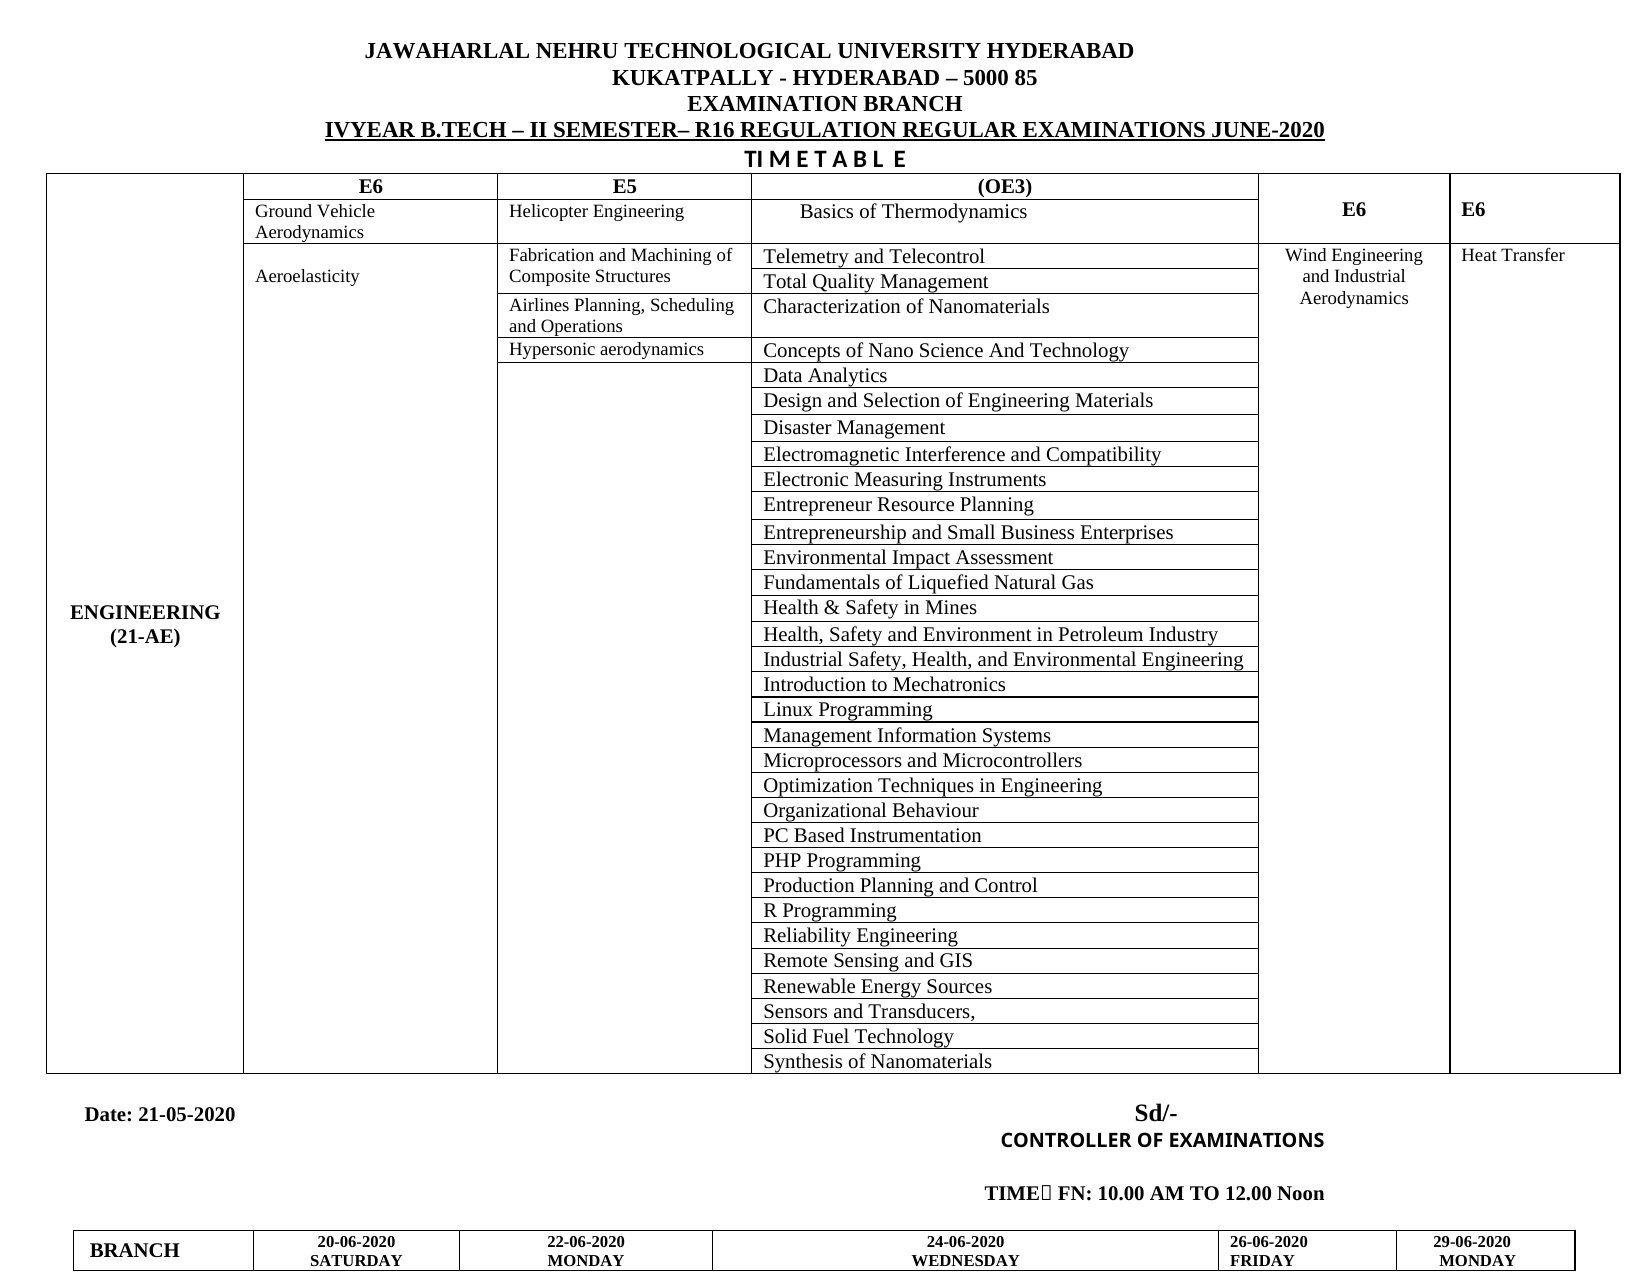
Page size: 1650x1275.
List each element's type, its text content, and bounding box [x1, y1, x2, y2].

table_cell Data Analytics [752, 363, 1258, 387]
table_cell Health, Safety and Environment in Petroleum Industry [752, 622, 1258, 646]
table_cell E6 [1259, 174, 1449, 243]
table_cell Ground Vehicle Aerodynamics [244, 200, 497, 243]
table_cell Basics of Thermodynamics [752, 200, 1258, 243]
table_cell Disaster Management [752, 415, 1258, 441]
table_header 20-06-2020 SATURDAY [254, 1231, 459, 1270]
table_cell Synthesis of Nanomaterials [752, 1049, 1258, 1073]
table_cell Concepts of Nano Science And Technology [752, 338, 1258, 362]
table_cell Reliability Engineering [752, 923, 1258, 947]
table_cell Aeroelasticity [244, 244, 497, 1073]
table_cell Airlines Planning, Scheduling and Operations [498, 294, 751, 337]
table_cell Linux Programming [752, 698, 1258, 721]
table_cell Entrepreneur Resource Planning [752, 492, 1258, 519]
table_cell Helicopter Engineering [498, 200, 751, 243]
table_cell R Programming [752, 898, 1258, 922]
table_cell Entrepreneurship and Small Business Enterprises [752, 520, 1258, 544]
table_cell Heat Transfer [1451, 244, 1619, 1073]
table_cell E5 [498, 174, 751, 198]
table_cell Electronic Measuring Instruments [752, 467, 1258, 491]
text TIME FN: 10.00 AM TO 12.00 Noon [84, 1178, 1418, 1230]
table_cell Optimization Techniques in Engineering [752, 773, 1258, 797]
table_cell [47, 174, 243, 1073]
table_header 24-06-2020 WEDNESDAY [713, 1231, 1218, 1270]
table_header 22-06-2020 MONDAY [460, 1231, 712, 1270]
table_cell PHP Programming [752, 848, 1258, 872]
table_cell Health & Safety in Mines [752, 596, 1258, 621]
table_cell Industrial Safety, Health, and Environmental Engineering [752, 647, 1258, 671]
table_cell Microprocessors and Microcontrollers [752, 748, 1258, 772]
table_cell Total Quality Management [752, 269, 1258, 293]
text Date: 21-05-2020 Sd/- [84, 1098, 1418, 1127]
table_cell Fundamentals of Liquefied Natural Gas [752, 570, 1258, 594]
table_header 29-06-2020 MONDAY [1397, 1231, 1574, 1270]
table_cell Sensors and Transducers, [752, 999, 1258, 1023]
table_cell Electromagnetic Interference and Compatibility [752, 442, 1258, 466]
table_cell (OE3) [752, 174, 1258, 198]
table_cell E6 [244, 174, 497, 198]
table_cell Hypersonic aerodynamics [498, 338, 751, 362]
table_cell Fabrication and Machining of Composite Structures [498, 244, 751, 293]
table_cell E6 [1451, 174, 1619, 243]
table_cell Production Planning and Control [752, 873, 1258, 897]
table_header BRANCH [74, 1231, 253, 1270]
table_cell PC Based Instrumentation [752, 823, 1258, 847]
table_header 26-06-2020 FRIDAY [1219, 1231, 1396, 1270]
table_cell Telemetry and Telecontrol [752, 244, 1258, 268]
table_cell Environmental Impact Assessment [752, 545, 1258, 569]
table_cell Organizational Behaviour [752, 798, 1258, 822]
table_cell Characterization of Nanomaterials [752, 294, 1258, 337]
table_cell Design and Selection of Engineering Materials [752, 388, 1258, 414]
table_cell Remote Sensing and GIS [752, 949, 1258, 972]
table_cell Wind Engineering and Industrial Aerodynamics [1259, 244, 1449, 1073]
text CONTROLLER OF EXAMINATIONS [990, 1127, 1418, 1154]
table_cell [498, 363, 751, 1073]
table_cell Management Information Systems [752, 723, 1258, 747]
table_cell Solid Fuel Technology [752, 1024, 1258, 1048]
table_cell Renewable Energy Sources [752, 974, 1258, 998]
table_cell Introduction to Mechatronics [752, 672, 1258, 696]
